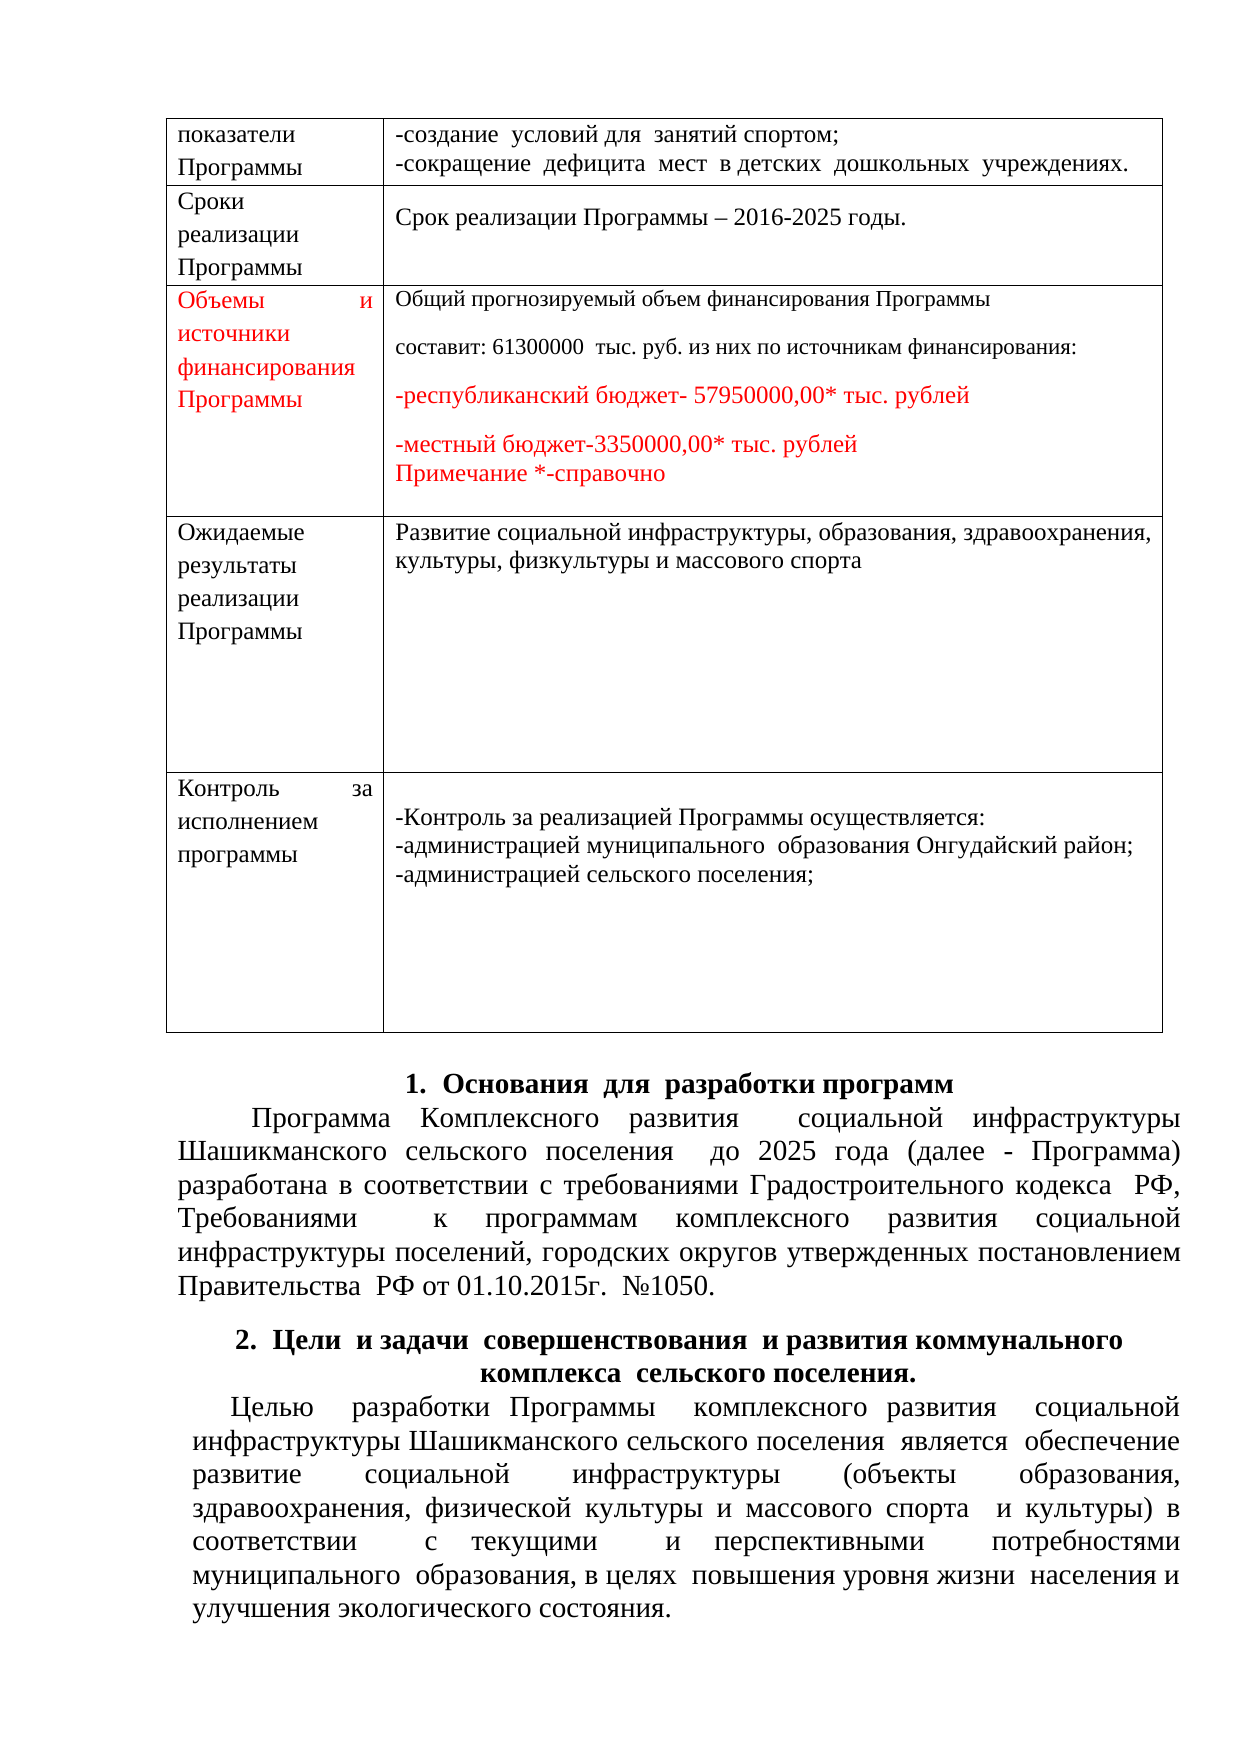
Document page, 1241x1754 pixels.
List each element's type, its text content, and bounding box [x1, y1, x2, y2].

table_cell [384, 119, 1162, 185]
table_cell Сроки реализации Программы [167, 186, 383, 284]
table_cell Развитие социальной инфраструктуры, образования, здравоохранения, культуры, физкультуры и массового спорта [384, 517, 1162, 772]
table_cell Контроль за исполнением программы [167, 773, 383, 1032]
list Целью разработки Программы комплексного развития социальной инфраструктуры Шашикманского сельского поселения является обеспечение развитие социальной инфраструктуры (объекты образования, здравоохранения, физической культуры и массового спорта и культуры) в соответствии с текущими и перспективными потребностями муниципального образования, в целях повышения уровня жизни населения и улучшения экологического состояния. [192, 1389, 1181, 1624]
table_cell Срок реализации Программы – 2016-2025 годы. [384, 186, 1162, 284]
text Программа Комплексного развития социальной инфраструктуры Шашикманского сельского поселения до 2025 года (далее - Программа) разработана в соответствии с требованиями Градостроительного кодекса РФ, Требованиями к программам комплексного развития социальной инфраструктуры поселений, городских округов утвержденных постановлением Правительства РФ от 01.10.2015г. №1050. [177, 1100, 1181, 1301]
list Цели и задачи совершенствования и развития коммунального комплекса сельского поселения. [177, 1322, 1181, 1389]
table_cell -Контроль за реализацией Программы осуществляется: -администрацией муниципального образования Онгудайский район; -администрацией сельского поселения; [384, 773, 1162, 1032]
table_cell Общий прогнозируемый объем финансирования Программы составит: 61300000 тыс. руб. из них по источникам финансирования: -республиканский бюджет- 57950000,00* тыс. рублей -местный бюджет-3350000,00* тыс. рублей Примечание *-справочно [384, 286, 1162, 516]
table_cell Объемы и источники финансирования Программы [167, 286, 383, 516]
list Основания для разработки программ [177, 1066, 1181, 1100]
table_cell Ожидаемые результаты реализации Программы [167, 517, 383, 772]
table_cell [167, 119, 383, 185]
